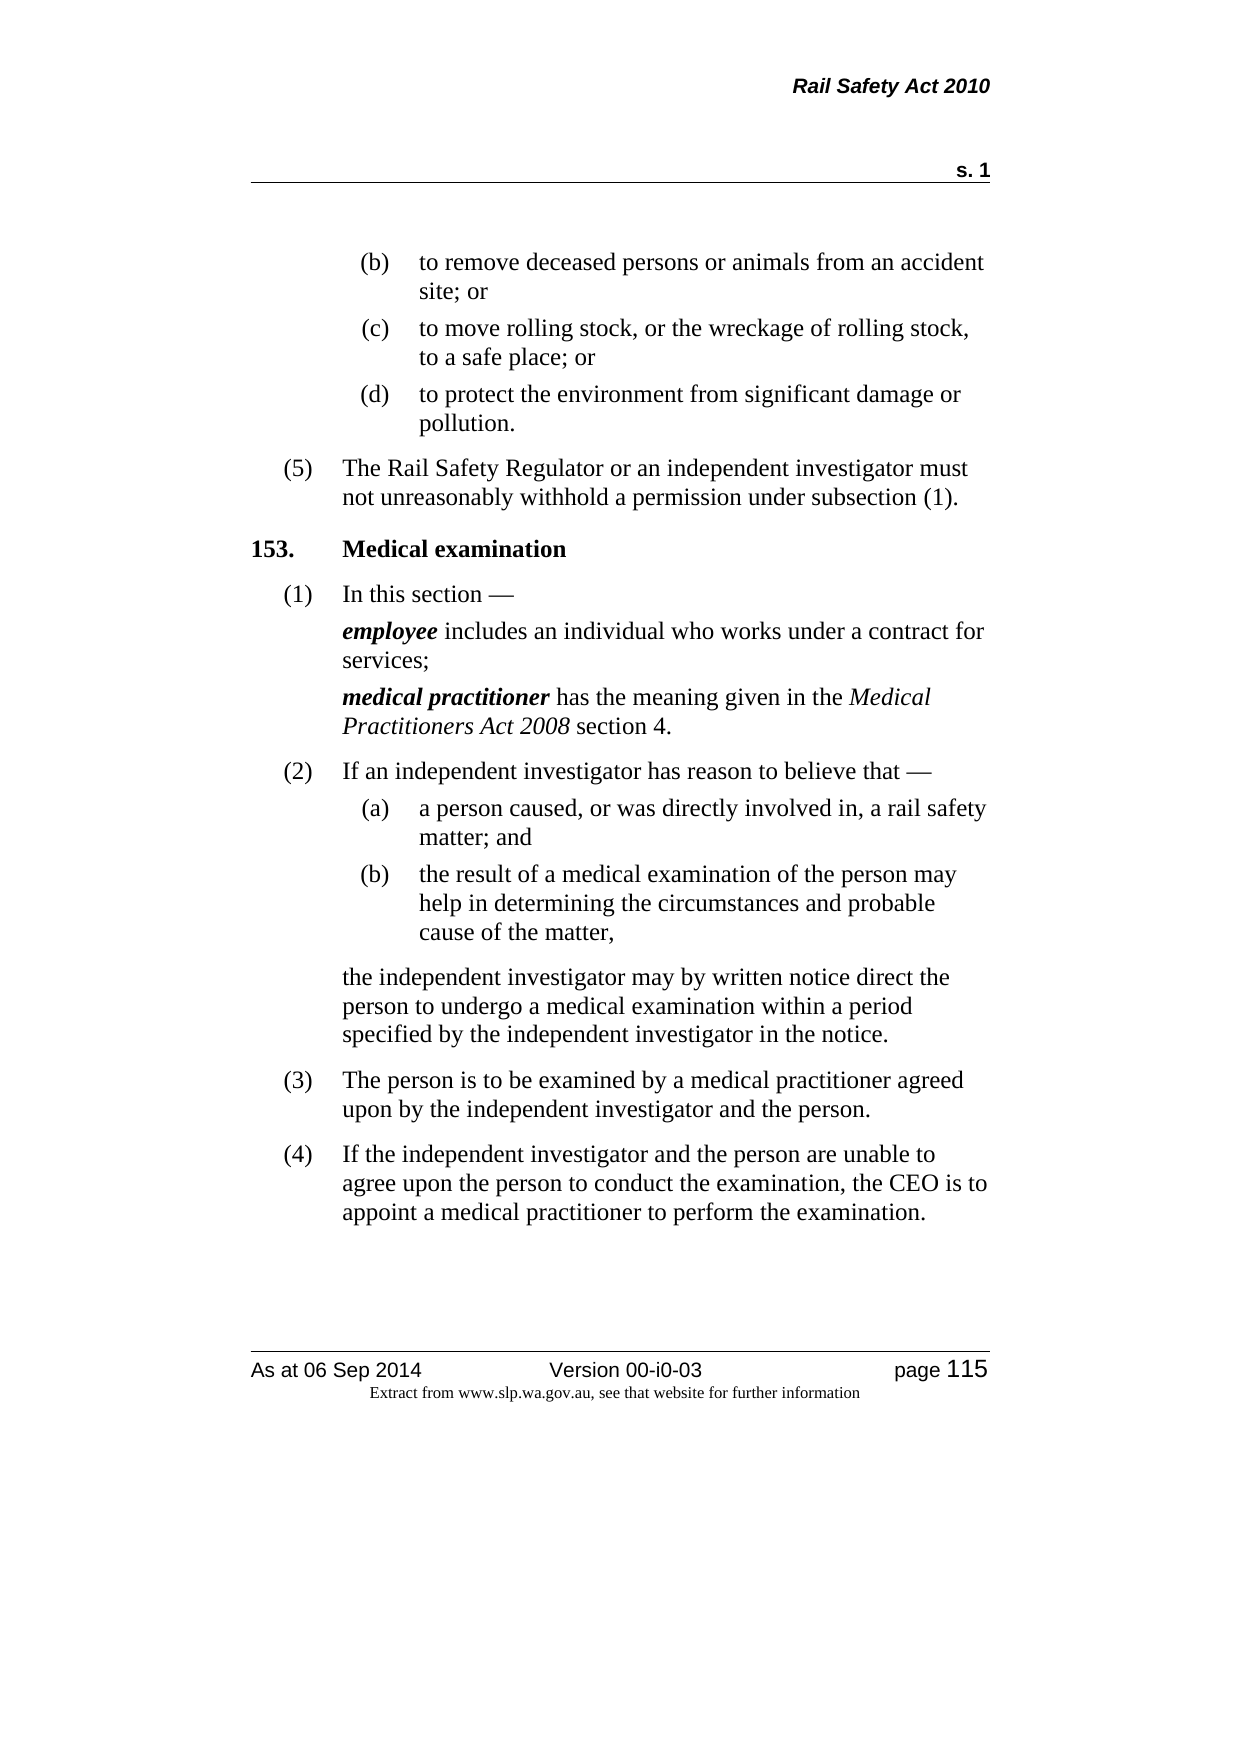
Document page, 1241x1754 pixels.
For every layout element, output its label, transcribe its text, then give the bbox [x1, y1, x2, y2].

text the independent investigator may by written notice direct the person to undergo a medical examination within a period specified by the independent investigator in the notice. [251, 962, 990, 1048]
text (c) to move rolling stock, or the wreckage of rolling stock, to a safe place; or [251, 313, 990, 371]
text (b) the result of a medical examination of the person may help in determining the circumstances and probable cause of the matter, [251, 859, 990, 945]
text (4) If the independent investigator and the person are unable to agree upon the person to conduct the examination, the CEO is to appoint a medical practitioner to perform the examination. [251, 1139, 990, 1225]
text (b) to remove deceased persons or animals from an accident site; or [251, 247, 990, 305]
subtitle 153. Medical examination [251, 534, 990, 562]
text (1) In this section — [251, 579, 990, 608]
text (a) a person caused, or was directly involved in, a rail safety matter; and [251, 793, 990, 851]
text (5) The Rail Safety Regulator or an independent investigator must not unreasonably withhold a permission under subsection (1). [251, 453, 990, 511]
text (d) to protect the environment from significant damage or pollution. [251, 379, 990, 437]
text medical practitioner has the meaning given in the Medical Practitioners Act 2008 section 4. [251, 682, 990, 739]
text (3) The person is to be examined by a medical practitioner agreed upon by the independent investigator and the person. [251, 1065, 990, 1122]
text employee includes an individual who works under a contract for services; [251, 616, 990, 674]
text (2) If an independent investigator has reason to believe that — [251, 756, 990, 785]
